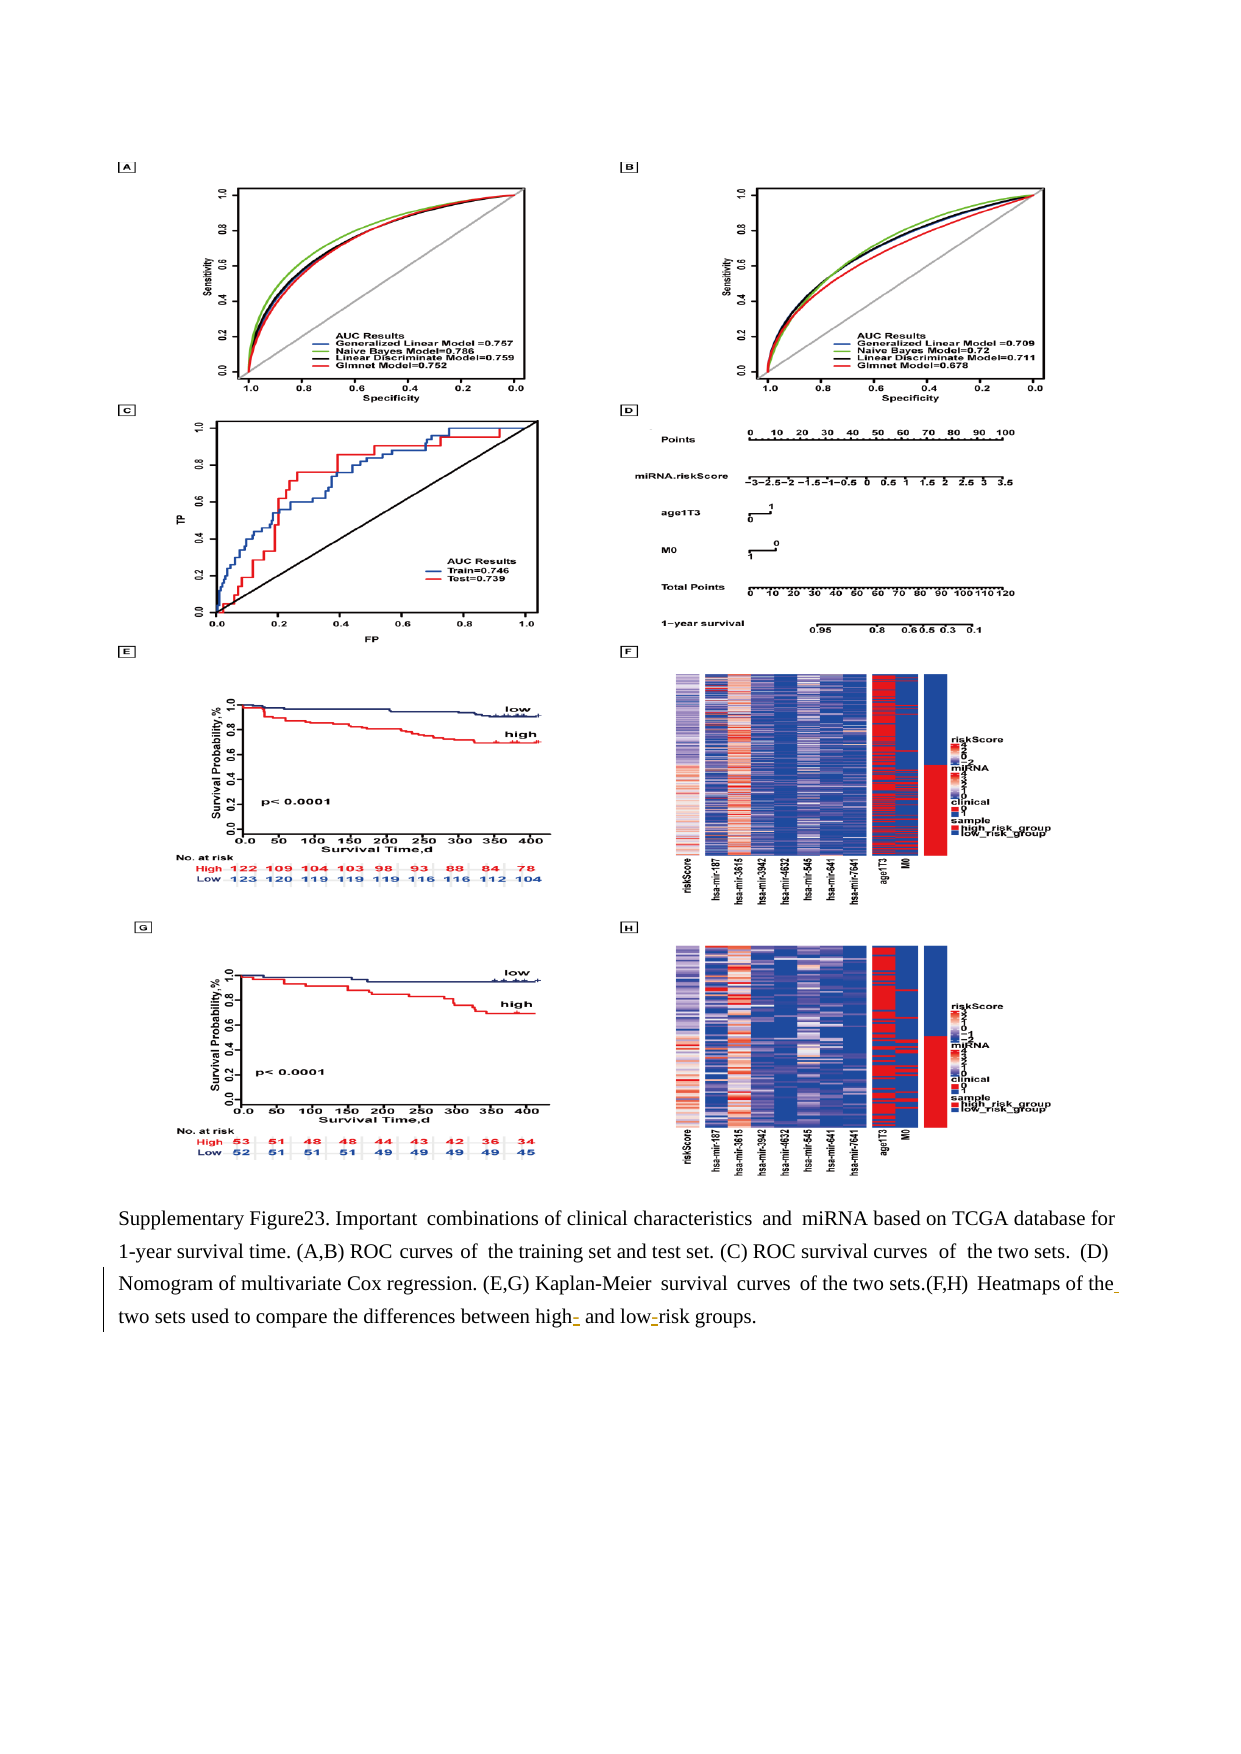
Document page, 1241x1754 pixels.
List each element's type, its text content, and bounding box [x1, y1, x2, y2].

picture [118, 162, 1051, 1176]
